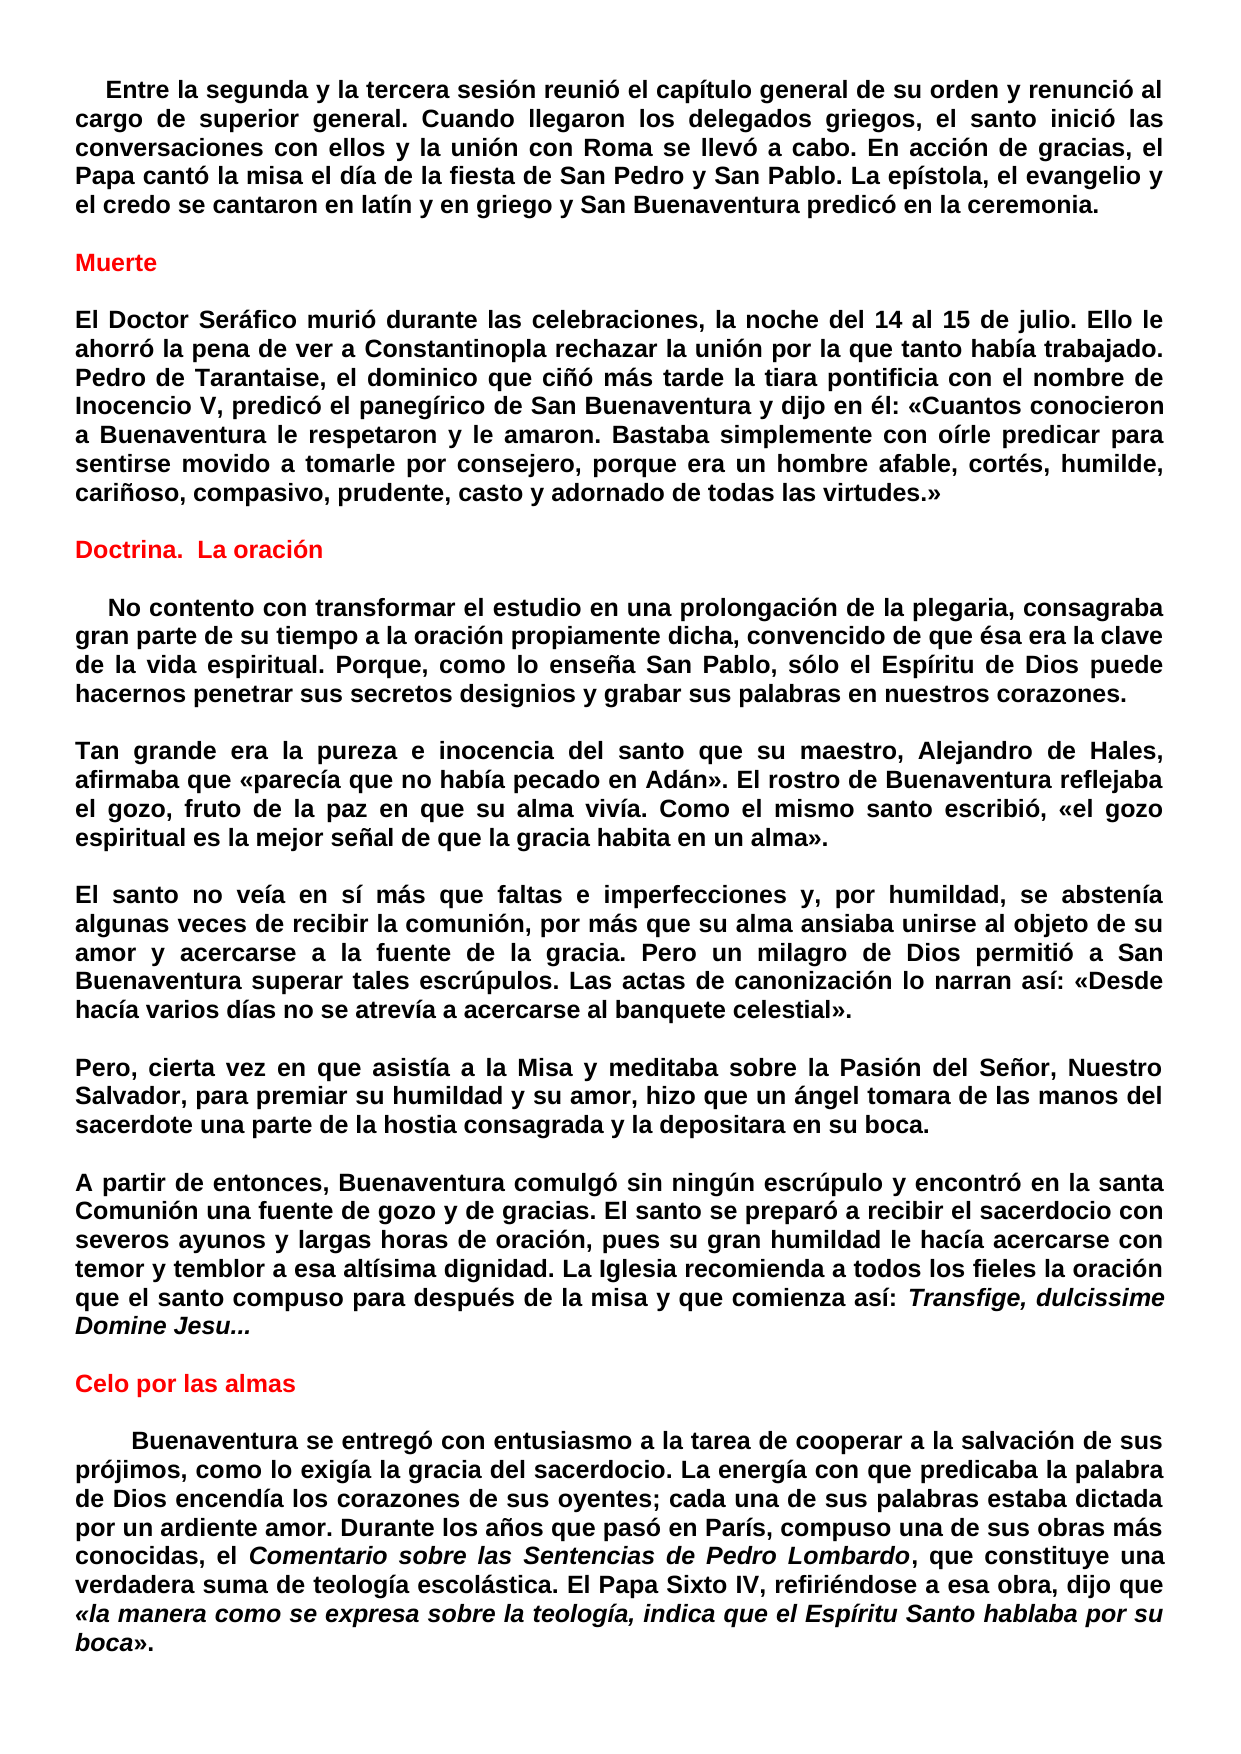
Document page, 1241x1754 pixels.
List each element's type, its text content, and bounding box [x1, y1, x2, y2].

text No contento con transformar el estudio en una prolongación de la plegaria, consagraba gran parte de su tiempo a la oración propiamente dicha, convencido de que ésa era la clave de la vida espiritual. Porque, como lo enseña San Pablo, sólo el Espíritu de Dios puede hacernos penetrar sus secretos designios y grabar sus palabras en nuestros corazones. [75, 592, 1165, 707]
text Pero, cierta vez en que asistía a la Misa y meditaba sobre la Pasión del Señor, Nuestro Salvador, para premiar su humildad y su amor, hizo que un ángel tomara de las manos del sacerdote una parte de la hostia consagrada y la depositara en su boca. [75, 1052, 1165, 1139]
subtitle Doctrina. La oración [75, 535, 1165, 564]
text Tan grande era la pureza e inocencia del santo que su maestro, Alejandro de Hales, afirmaba que «parecía que no había pecado en Adán». El rostro de Buenaventura reflejaba el gozo, fruto de la paz en que su alma vivía. Como el mismo santo escribió, «el gozo espiritual es la mejor señal de que la gracia habita en un alma». [75, 736, 1165, 851]
subtitle Celo por las almas [75, 1369, 1165, 1397]
text Buenaventura se entregó con entusiasmo a la tarea de cooperar a la salvación de sus prójimos, como lo exigía la gracia del sacerdocio. La energía con que predicaba la palabra de Dios encendía los corazones de sus oyentes; cada una de sus palabras estaba dictada por un ardiente amor. Durante los años que pasó en París, compuso una de sus obras más conocidas, el Comentario sobre las Sentencias de Pedro Lombardo, que constituye una verdadera suma de teología escolástica. El Papa Sixto IV, refiriéndose a esa obra, dijo que «la manera como se expresa sobre la teología, indica que el Espíritu Santo hablaba por su boca». [75, 1426, 1165, 1656]
text Entre la segunda y la tercera sesión reunió el capítulo general de su orden y renunció al cargo de superior general. Cuando llegaron los delegados griegos, el santo inició las conversaciones con ellos y la unión con Roma se llevó a cabo. En acción de gracias, el Papa cantó la misa el día de la fiesta de San Pedro y San Pablo. La epístola, el evangelio y el credo se cantaron en latín y en griego y San Buenaventura predicó en la ceremonia. [75, 75, 1165, 219]
text El Doctor Seráfico murió durante las celebraciones, la noche del 14 al 15 de julio. Ello le ahorró la pena de ver a Constantinopla rechazar la unión por la que tanto había trabajado. Pedro de Tarantaise, el dominico que ciñó más tarde la tiara pontificia con el nombre de Inocencio V, predicó el panegírico de San Buenaventura y dijo en él: «Cuantos conocieron a Buenaventura le respetaron y le amaron. Bastaba simplemente con oírle predicar para sentirse movido a tomarle por consejero, porque era un hombre afable, cortés, humilde, cariñoso, compasivo, prudente, casto y adornado de todas las virtudes.» [75, 305, 1165, 506]
text El santo no veía en sí más que faltas e imperfecciones y, por humildad, se abstenía algunas veces de recibir la comunión, por más que su alma ansiaba unirse al objeto de su amor y acercarse a la fuente de la gracia. Pero un milagro de Dios permitió a San Buenaventura superar tales escrúpulos. Las actas de canonización lo narran así: «Desde hacía varios días no se atrevía a acercarse al banquete celestial». [75, 880, 1165, 1024]
text A partir de entonces, Buenaventura comulgó sin ningún escrúpulo y encontró en la santa Comunión una fuente de gozo y de gracias. El santo se preparó a recibir el sacerdocio con severos ayunos y largas horas de oración, pues su gran humildad le hacía acercarse con temor y temblor a esa altísima dignidad. La Iglesia recomienda a todos los fieles la oración que el santo compuso para después de la misa y que comienza así: Transfige, dulcissime Domine Jesu... [75, 1167, 1165, 1340]
subtitle Muerte [75, 247, 1165, 276]
